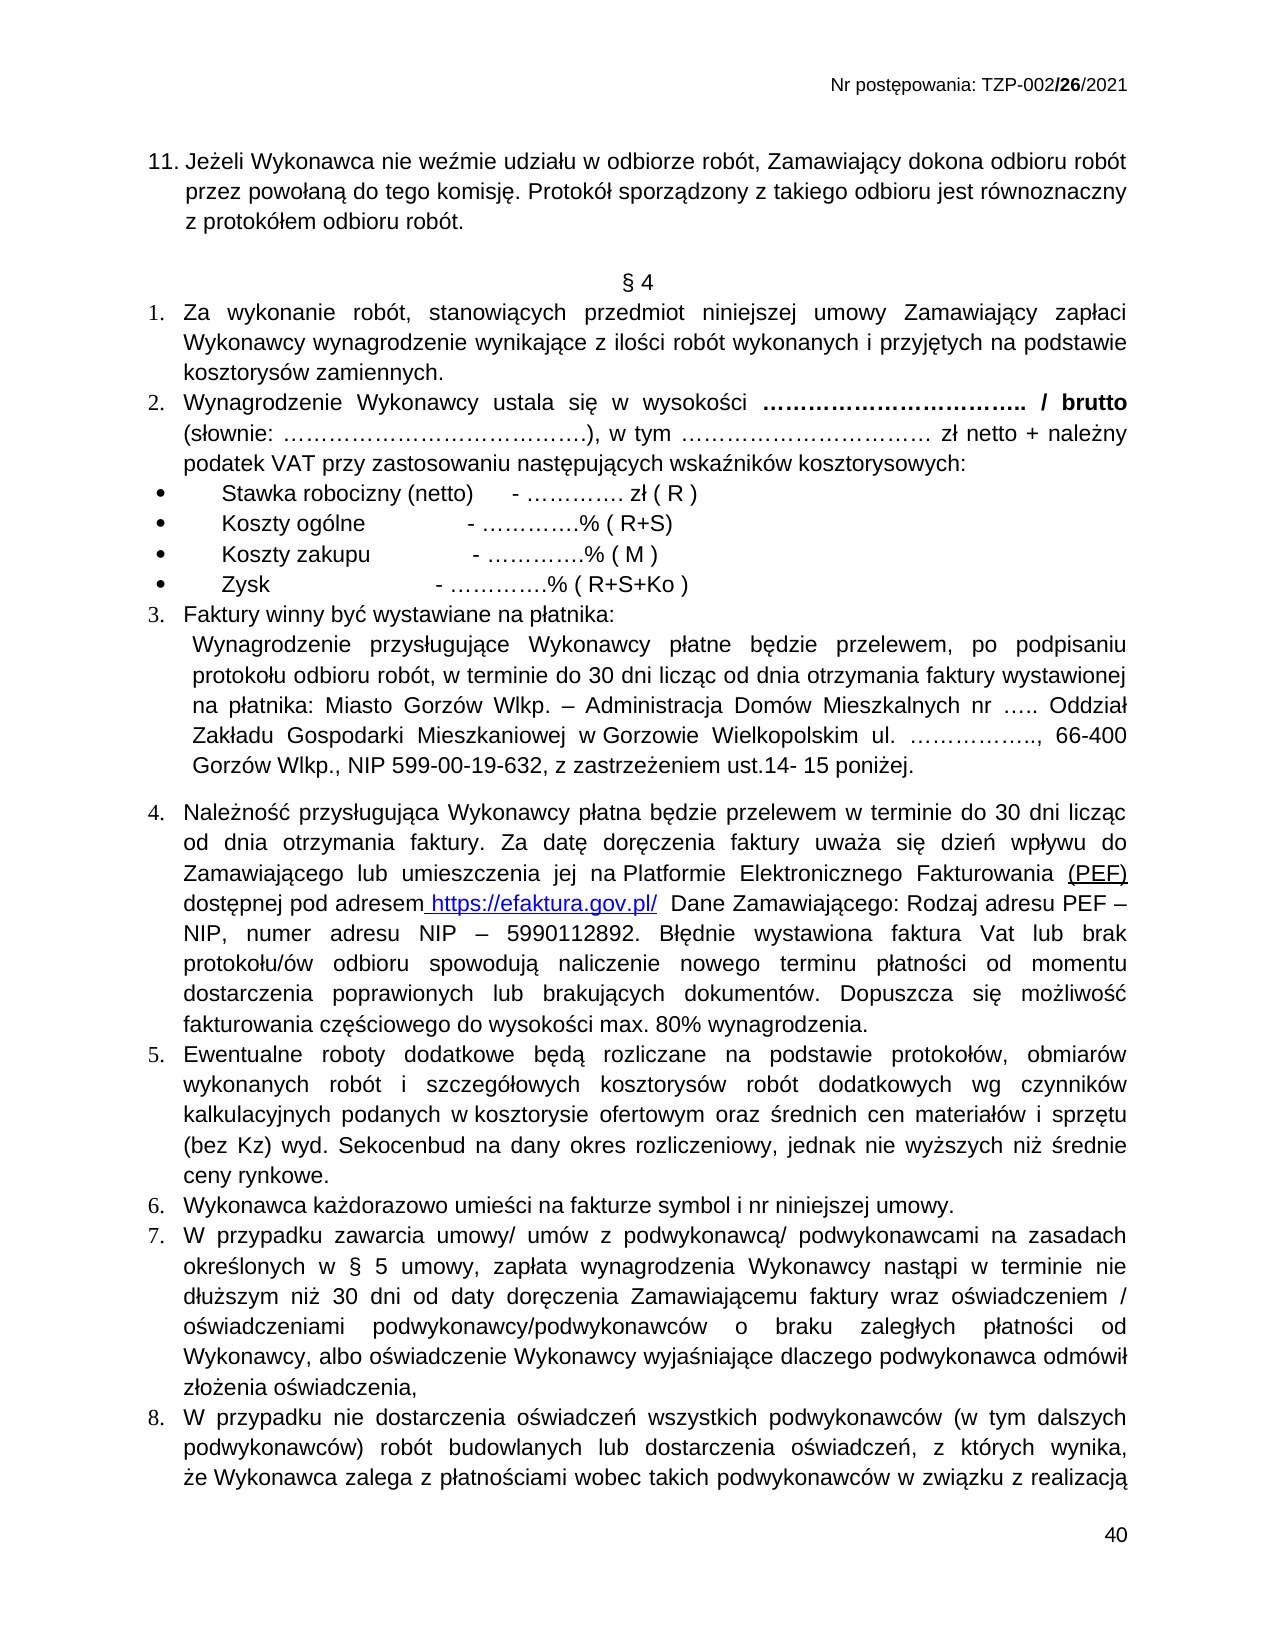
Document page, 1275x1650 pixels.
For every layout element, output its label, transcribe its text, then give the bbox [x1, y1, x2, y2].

text § 4 [148, 238, 1127, 295]
list Koszty zakupu - ………….% ( M ) [148, 541, 1127, 567]
list Ewentualne roboty dodatkowe będą rozliczane na podstawie protokołów, obmiarów wykonanych robót i szczegółowych kosztorysów robót dodatkowych wg czynników kalkulacyjnych podanych w kosztorysie ofertowym oraz średnich cen materiałów i sprzętu (bez Kz) wyd. Sekocenbud na dany okres rozliczeniowy, jednak nie wyższych niż średnie ceny rynkowe. [148, 1041, 1127, 1188]
list Wykonawca każdorazowo umieści na fakturze symbol i nr niniejszej umowy. [148, 1192, 1127, 1218]
list Jeżeli Wykonawca nie weźmie udziału w odbiorze robót, Zamawiający dokona odbioru robót przez powołaną do tego komisję. Protokół sporządzony z takiego odbioru jest równoznaczny z protokółem odbioru robót. [148, 148, 1127, 234]
list Wynagrodzenie Wykonawcy ustala się w wysokości …………………………….. / brutto (słownie: ………………………………….), w tym …………………………… zł netto + należny podatek VAT przy zastosowaniu następujących wskaźników kosztorysowych: [148, 389, 1127, 476]
list Za wykonanie robót, stanowiących przedmiot niniejszej umowy Zamawiający zapłaci Wykonawcy wynagrodzenie wynikające z ilości robót wykonanych i przyjętych na podstawie kosztorysów zamiennych. [148, 299, 1127, 386]
list Stawka robocizny (netto) - …………. zł ( R ) [148, 480, 1127, 506]
list W przypadku zawarcia umowy/ umów z podwykonawcą/ podwykonawcami na zasadach określonych w § 5 umowy, zapłata wynagrodzenia Wykonawcy nastąpi w terminie nie dłuższym niż 30 dni od daty doręczenia Zamawiającemu faktury wraz oświadczeniem / oświadczeniami podwykonawcy/podwykonawców o braku zaległych płatności od Wykonawcy, albo oświadczenie Wykonawcy wyjaśniające dlaczego podwykonawca odmówił złożenia oświadczenia, [148, 1222, 1127, 1400]
list Faktury winny być wystawiane na płatnika: [148, 601, 1127, 627]
list Należność przysługująca Wykonawcy płatna będzie przelewem w terminie do 30 dni licząc od dnia otrzymania faktury. Za datę doręczenia faktury uważa się dzień wpływu do Zamawiającego lub umieszczenia jej na Platformie Elektronicznego Fakturowania (PEF) dostępnej pod adresem https://efaktura.gov.pl/ Dane Zamawiającego: Rodzaj adresu PEF – NIP, numer adresu NIP – 5990112892. Błędnie wystawiona faktura Vat lub brak protokołu/ów odbioru spowodują naliczenie nowego terminu płatności od momentu dostarczenia poprawionych lub brakujących dokumentów. Dopuszcza się możliwość fakturowania częściowego do wysokości max. 80% wynagrodzenia. [148, 799, 1127, 1037]
list Zysk - ………….% ( R+S+Ko ) [148, 571, 1127, 597]
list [148, 1404, 1127, 1491]
list Wynagrodzenie przysługujące Wykonawcy płatne będzie przelewem, po podpisaniu protokołu odbioru robót, w terminie do 30 dni licząc od dnia otrzymania faktury wystawionej na płatnika: Miasto Gorzów Wlkp. – Administracja Domów Mieszkalnych nr ….. Oddział Zakładu Gospodarki Mieszkaniowej w Gorzowie Wielkopolskim ul. …………….., 66-400 Gorzów Wlkp., NIP 599-00-19-632, z zastrzeżeniem ust.14- 15 poniżej. [192, 631, 1127, 778]
list Koszty ogólne - ………….% ( R+S) [148, 510, 1127, 537]
